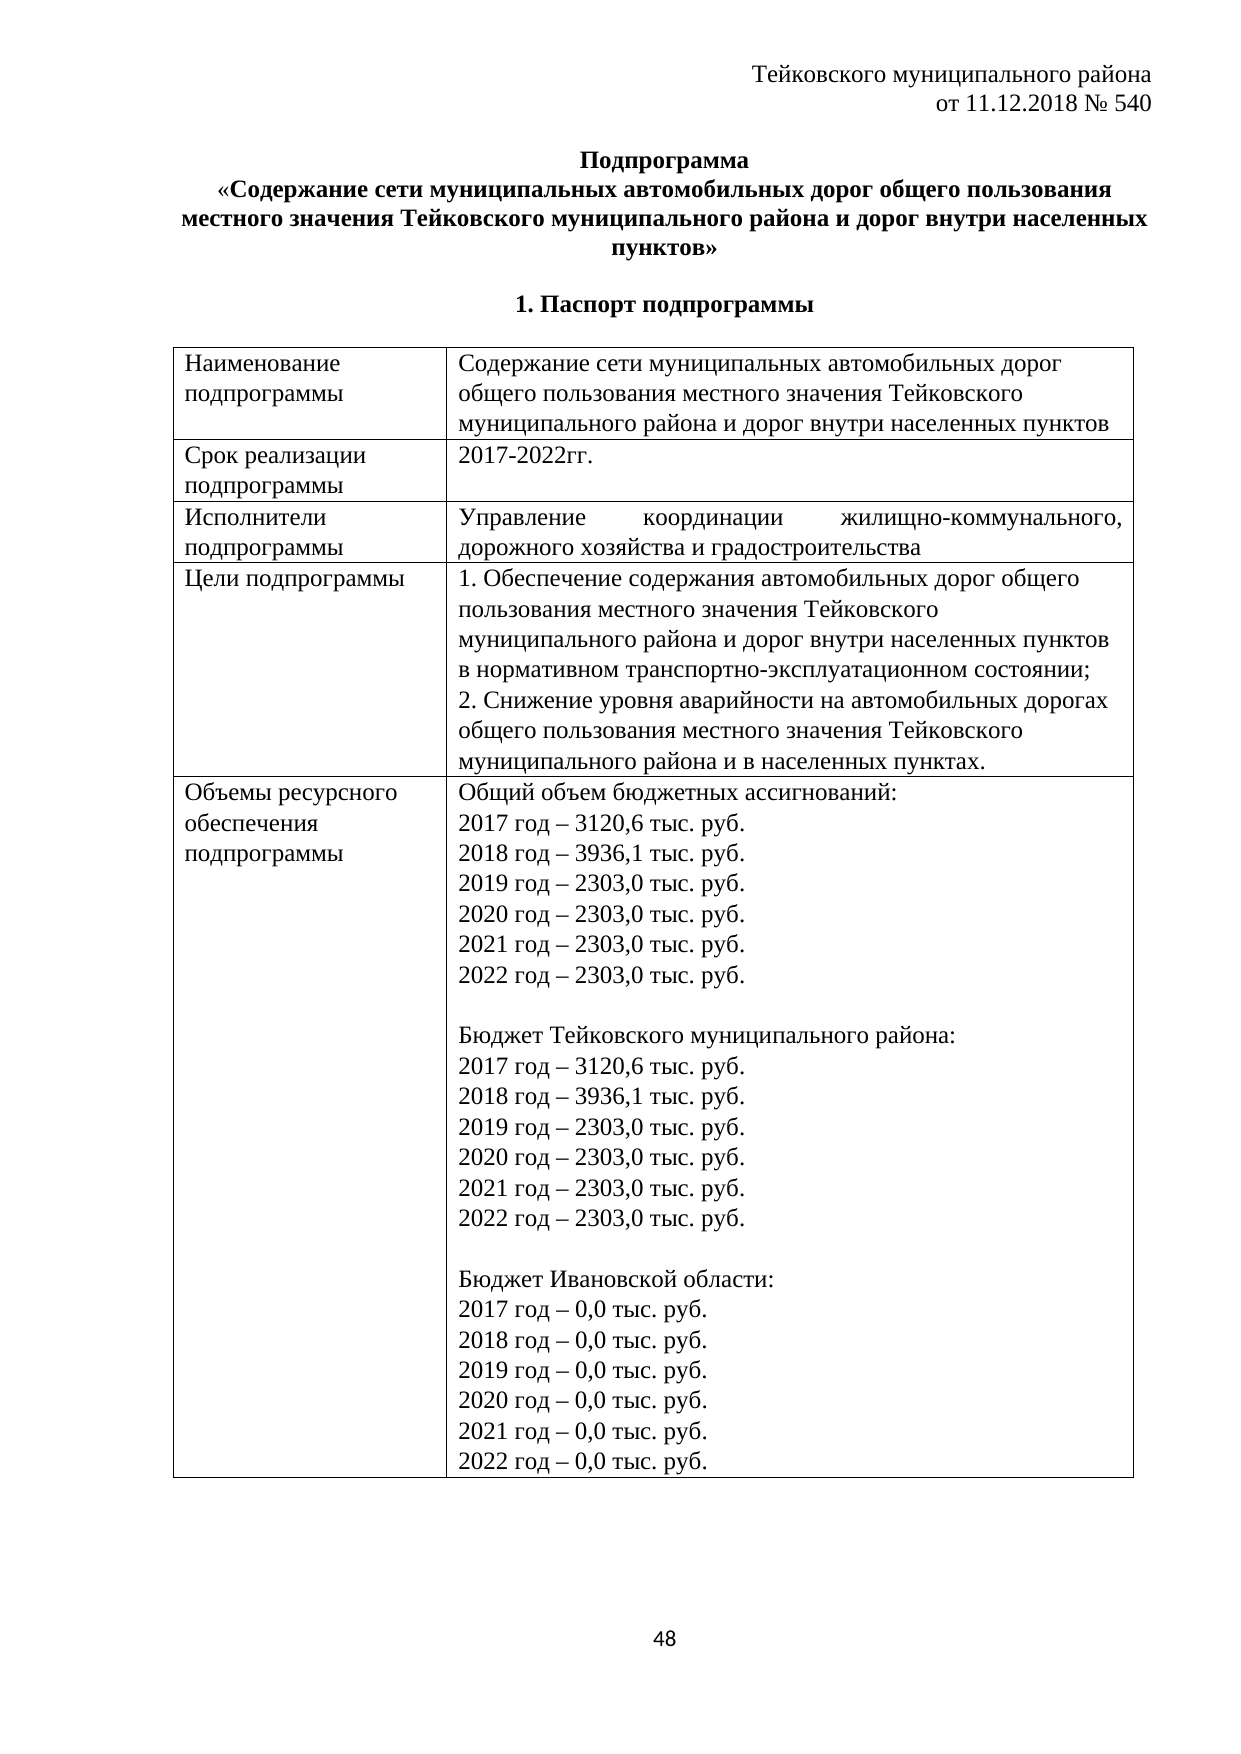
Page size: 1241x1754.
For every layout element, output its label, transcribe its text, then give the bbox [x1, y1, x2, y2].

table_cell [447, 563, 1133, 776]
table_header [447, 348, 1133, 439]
text от 11.12.2018 № 540 [177, 88, 1152, 117]
text 1. Паспорт подпрограммы [177, 289, 1152, 318]
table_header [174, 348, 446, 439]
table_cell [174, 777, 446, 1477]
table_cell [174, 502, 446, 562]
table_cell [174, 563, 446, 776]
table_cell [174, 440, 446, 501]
text «Содержание сети муниципальных автомобильных дорог общего пользования местного значения Тейковского муниципального района и дорог внутри населенных пунктов» [177, 174, 1152, 260]
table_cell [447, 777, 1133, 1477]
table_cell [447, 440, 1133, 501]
text Тейковского муниципального района [177, 59, 1152, 88]
text Подпрограмма [177, 145, 1152, 174]
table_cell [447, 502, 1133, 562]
